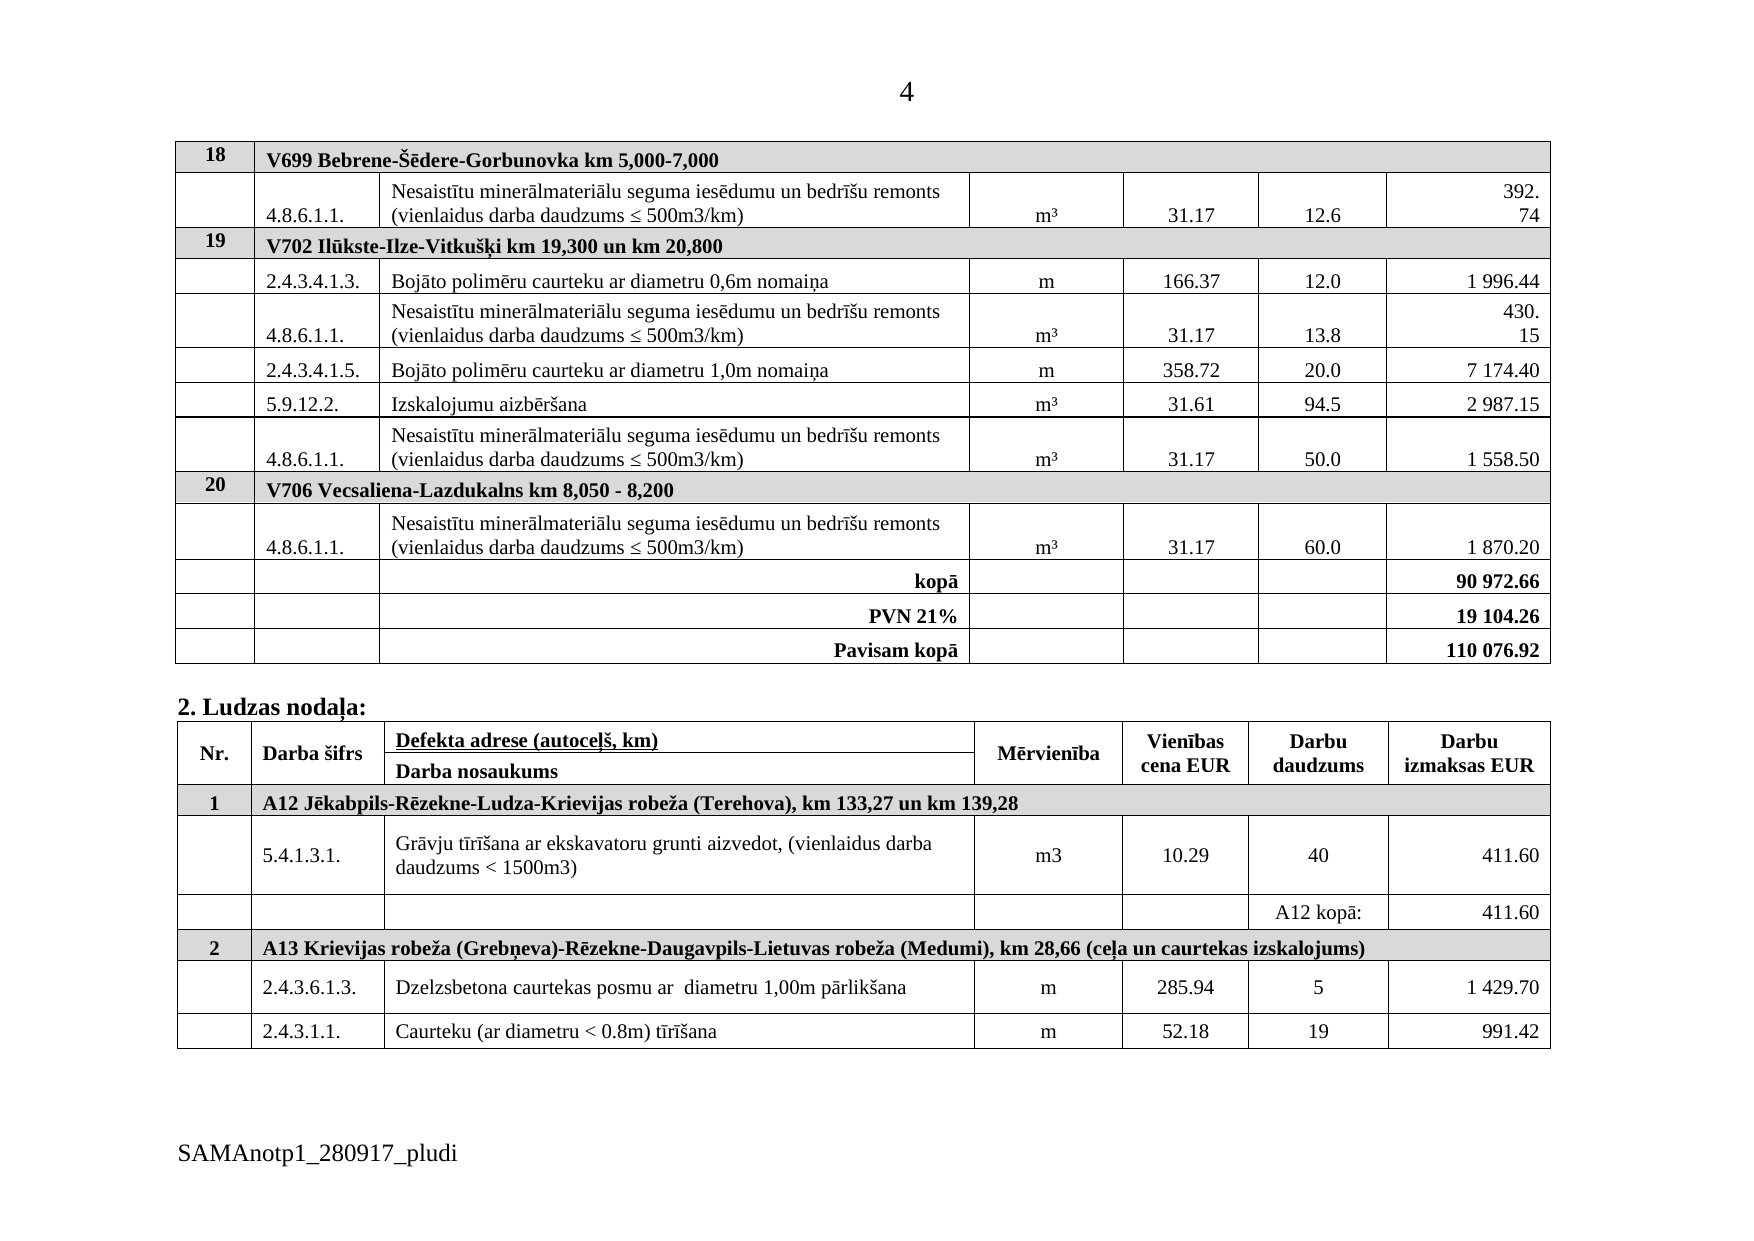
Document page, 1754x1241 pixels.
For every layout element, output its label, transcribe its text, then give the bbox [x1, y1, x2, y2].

table_cell 13.8 [1259, 294, 1386, 347]
table_cell 358.72 [1124, 348, 1258, 382]
table_cell 2.4.3.1.1. [252, 1014, 384, 1048]
table_cell A12 kopā: [1249, 895, 1388, 929]
table_cell [1124, 629, 1258, 662]
table_cell [176, 560, 254, 593]
table_cell Grāvju tīrīšana ar ekskavatoru grunti aizvedot, (vienlaidus darba daudzums < 1500m3) [385, 816, 974, 894]
table_cell 18 [176, 142, 254, 172]
table_cell 2.4.3.6.1.3. [252, 961, 384, 1013]
table_cell Bojāto polimēru caurteku ar diametru 1,0m nomaiņa [380, 348, 969, 382]
table_cell m [975, 1014, 1122, 1048]
table_cell [1259, 629, 1386, 662]
table_cell 4.8.6.1.1. [255, 504, 379, 559]
table_cell 40 [1249, 816, 1388, 894]
table_cell [176, 173, 254, 227]
table_cell 2.4.3.4.1.5. [255, 348, 379, 382]
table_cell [380, 173, 969, 227]
table_cell [970, 629, 1123, 662]
table_cell 430.15 [1387, 294, 1550, 347]
table_cell [176, 594, 254, 628]
table_cell 1 870.20 [1387, 504, 1550, 559]
table_cell 31.17 [1124, 504, 1258, 559]
table_cell 94.5 [1259, 383, 1386, 416]
table_cell m³ [970, 173, 1123, 227]
table_cell [252, 895, 384, 929]
table_cell 50.0 [1259, 418, 1386, 471]
table_cell [178, 895, 251, 929]
table_cell 52.18 [1123, 1014, 1248, 1048]
table_cell [176, 259, 254, 293]
table_cell Nesaistītu minerālmateriālu seguma iesēdumu un bedrīšu remonts (vienlaidus darba daudzums ≤ 500m3/km) [380, 294, 969, 347]
table_cell m³ [970, 294, 1123, 347]
table_cell 5.4.1.3.1. [252, 816, 384, 894]
table_header Darbu izmaksas EUR [1389, 722, 1550, 783]
table_cell 1 996.44 [1387, 259, 1550, 293]
table_cell Darba nosaukums [385, 753, 974, 783]
table_cell [1124, 560, 1258, 593]
table_cell 392.74 [1387, 173, 1550, 227]
table_cell 991.42 [1389, 1014, 1550, 1048]
table_cell 10.29 [1123, 816, 1248, 894]
table_cell 166.37 [1124, 259, 1258, 293]
table_cell A13 Krievijas robeža (Grebņeva)-Rēzekne-Daugavpils-Lietuvas robeža (Medumi), km 28,66 (ceļa un caurtekas izskalojums) [252, 930, 1550, 960]
table_cell 7 174.40 [1387, 348, 1550, 382]
table_cell V702 Ilūkste-Ilze-Vitkušķi km 19,300 un km 20,800 [255, 228, 1550, 258]
table_cell 285.94 [1123, 961, 1248, 1013]
table_cell 1 558.50 [1387, 418, 1550, 471]
table_cell m3 [975, 816, 1122, 894]
table_cell Dzelzsbetona caurtekas posmu ar diametru 1,00m pārlikšana [385, 961, 974, 1013]
table_cell m [975, 961, 1122, 1013]
text 2. Ludzas nodaļa: [177, 692, 1636, 721]
table_cell [178, 1014, 251, 1048]
table_cell Nesaistītu minerālmateriālu seguma iesēdumu un bedrīšu remonts (vienlaidus darba daudzums ≤ 500m3/km) [380, 418, 969, 471]
table_cell m [970, 259, 1123, 293]
table_cell [178, 961, 251, 1013]
table_header Nr. [178, 722, 251, 783]
table_cell A12 Jēkabpils-Rēzekne-Ludza-Krievijas robeža (Terehova), km 133,27 un km 139,28 [252, 785, 1550, 815]
table_cell 19 [1249, 1014, 1388, 1048]
table_cell 4.8.6.1.1. [255, 173, 379, 227]
table_cell 4.8.6.1.1. [255, 294, 379, 347]
table_cell 20 [176, 472, 254, 502]
table_cell [975, 895, 1122, 929]
table_cell Pavisam kopā [380, 629, 969, 662]
table_cell [970, 594, 1123, 628]
table_cell V706 Vecsaliena-Lazdukalns km 8,050 - 8,200 [255, 472, 1550, 502]
table_cell 31.17 [1124, 294, 1258, 347]
table_cell 12.6 [1259, 173, 1386, 227]
table_cell [1259, 594, 1386, 628]
table_cell [176, 383, 254, 416]
table_cell Nesaistītu minerālmateriālu seguma iesēdumu un bedrīšu remonts (vienlaidus darba daudzums ≤ 500m3/km) [380, 504, 969, 559]
table_cell PVN 21% [380, 594, 969, 628]
table_cell m [970, 348, 1123, 382]
table_cell 411.60 [1389, 816, 1550, 894]
table_header Darba šifrs [252, 722, 384, 783]
table_header Darbu daudzums [1249, 722, 1388, 783]
table_cell [176, 629, 254, 662]
table_cell kopā [380, 560, 969, 593]
table_cell [1124, 594, 1258, 628]
table_cell 31.17 [1124, 418, 1258, 471]
table_header Vienības cena EUR [1123, 722, 1248, 783]
table_cell 5 [1249, 961, 1388, 1013]
table_cell 31.17 [1124, 173, 1258, 227]
table_cell m³ [970, 418, 1123, 471]
table_header Mērvienība [975, 722, 1122, 783]
table_header Defekta adrese (autoceļš, km) [385, 722, 974, 752]
table_cell 20.0 [1259, 348, 1386, 382]
table_cell [1259, 560, 1386, 593]
table_cell 5.9.12.2. [255, 383, 379, 416]
table_cell [178, 816, 251, 894]
table_cell [176, 418, 254, 471]
table_cell 60.0 [1259, 504, 1386, 559]
table_cell 19 [176, 228, 254, 258]
table_cell 90 972.66 [1387, 560, 1550, 593]
table_cell 411.60 [1389, 895, 1550, 929]
table_cell 2.4.3.4.1.3. [255, 259, 379, 293]
table_cell Izskalojumu aizbēršana [380, 383, 969, 416]
table_cell Caurteku (ar diametru < 0.8m) tīrīšana [385, 1014, 974, 1048]
table_cell [255, 629, 379, 662]
table_cell 2 [178, 930, 251, 960]
table_cell V699 Bebrene-Šēdere-Gorbunovka km 5,000-7,000 [255, 142, 1550, 172]
table_cell 1 429.70 [1389, 961, 1550, 1013]
table_cell 2 987.15 [1387, 383, 1550, 416]
table_cell 1 [178, 785, 251, 815]
table_cell 4.8.6.1.1. [255, 418, 379, 471]
table_cell Bojāto polimēru caurteku ar diametru 0,6m nomaiņa [380, 259, 969, 293]
table_cell 19 104.26 [1387, 594, 1550, 628]
table_cell [255, 594, 379, 628]
table_cell [970, 560, 1123, 593]
table_cell 12.0 [1259, 259, 1386, 293]
table_cell [1123, 895, 1248, 929]
table_cell [385, 895, 974, 929]
table_cell [176, 348, 254, 382]
table_cell m³ [970, 504, 1123, 559]
table_cell [255, 560, 379, 593]
table_cell [176, 504, 254, 559]
table_cell 110 076.92 [1387, 629, 1550, 662]
table_cell 31.61 [1124, 383, 1258, 416]
table_cell m³ [970, 383, 1123, 416]
table_cell [176, 294, 254, 347]
